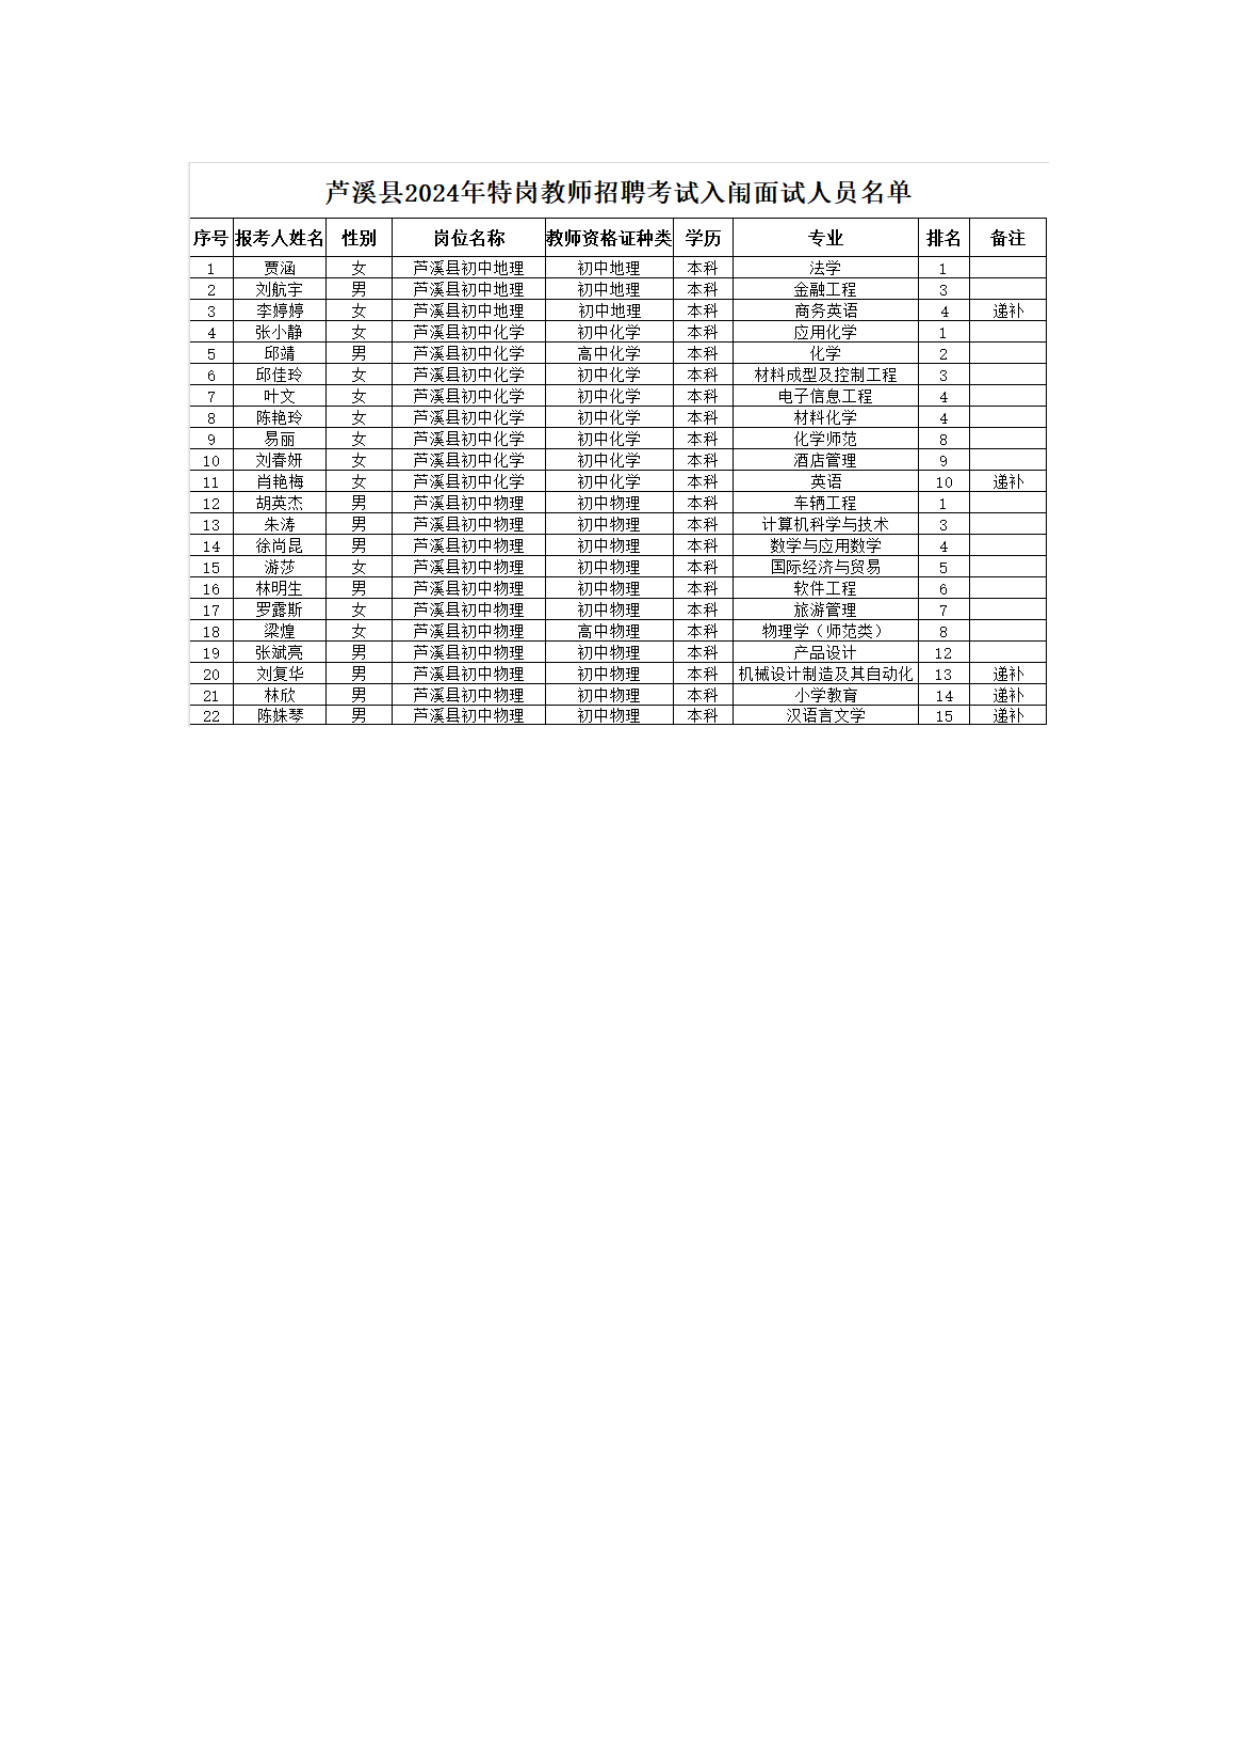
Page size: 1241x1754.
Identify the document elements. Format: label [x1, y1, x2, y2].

picture [187, 162, 1049, 727]
